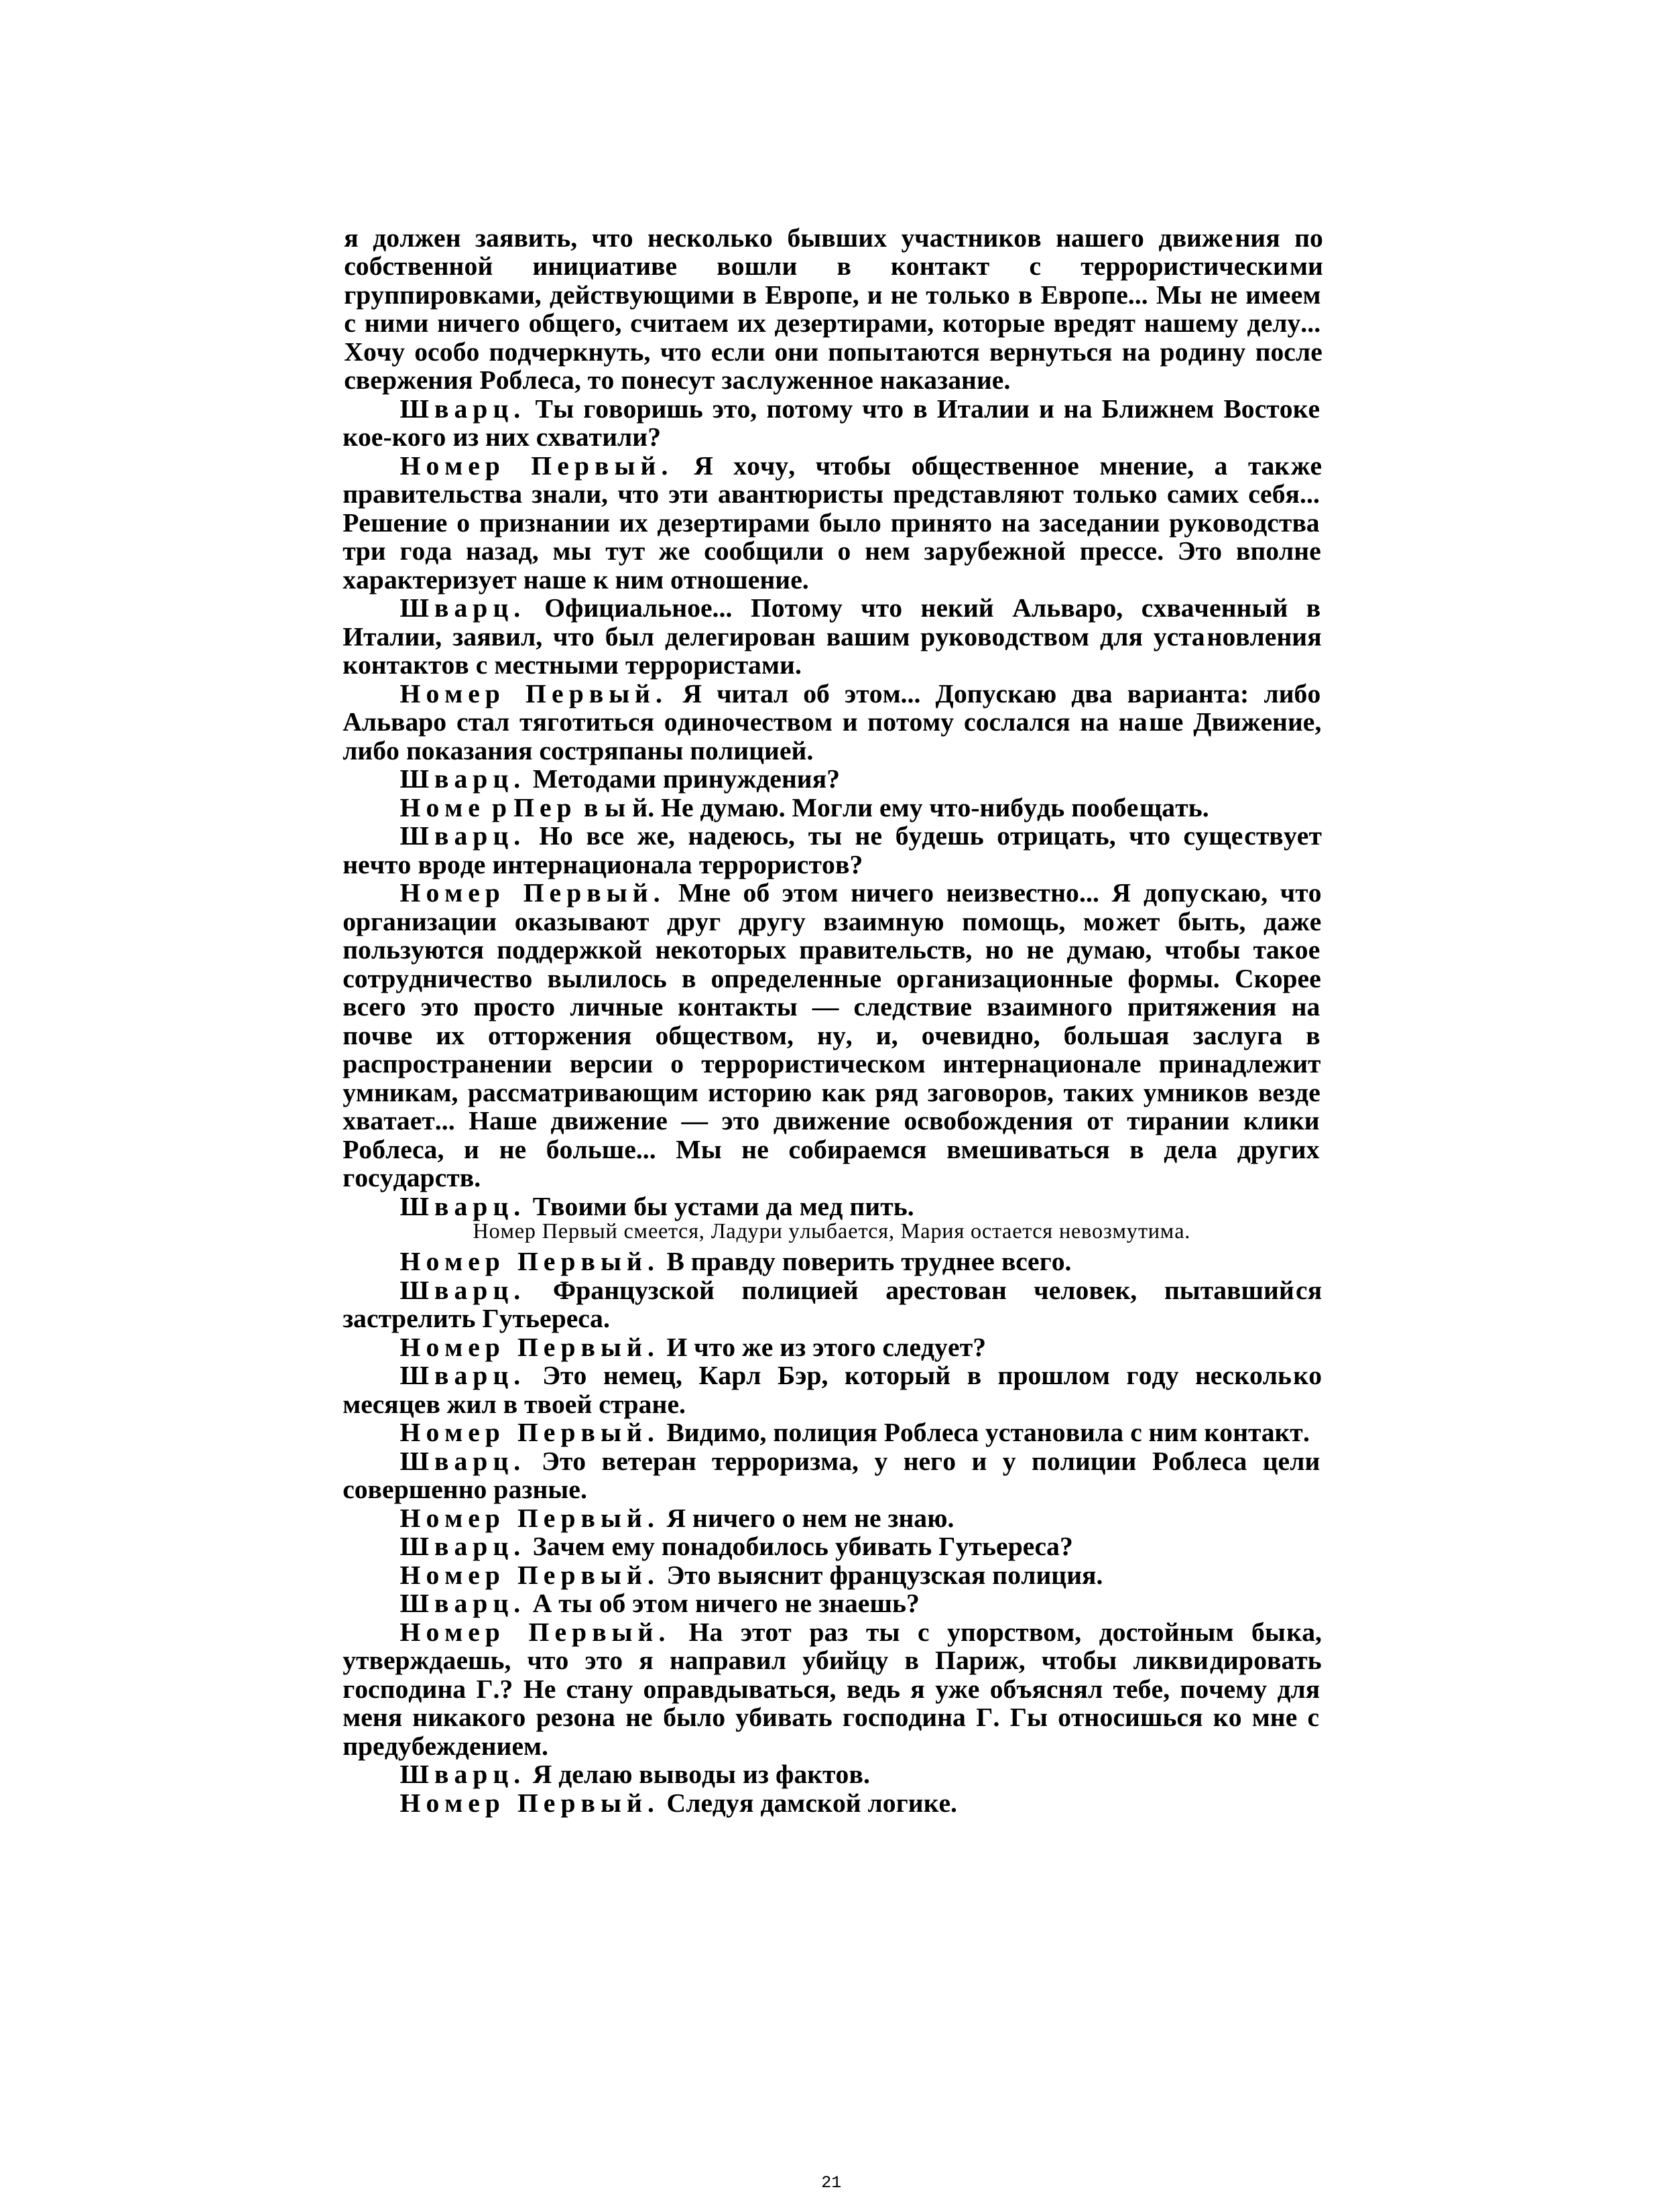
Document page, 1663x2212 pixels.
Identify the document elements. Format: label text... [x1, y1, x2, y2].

text Номер Первый смеется, Ладури улыбается, Мария остается невозмутима. [341, 1221, 1323, 1243]
text Номер Первый. Мне об этом ничего неизвестно... Я допускаю, что организации оказывают друг другу взаимную помощь, может быть, даже пользуются поддержкой некоторых правительств, но не думаю, чтобы такое сотрудничество вылилось в определенные организационные формы. Скорее всего это просто личные контакты — следствие взаимного притяжения на почве их отторжения обществом, ну, и, очевидно, большая заслуга в распространении версии о террористическом интернационале принадлежит умникам, рассматривающим историю как ряд заговоров, таких умников везде хватает... Наше движение — это движение освобождения от тирании клики Роблеса, и не больше... Мы не собираемся вмешиваться в дела других государств. [343, 879, 1322, 1192]
text Номер Первый. Я хочу, чтобы общественное мнение, а также правительства знали, что эти авантюристы представляют только самих себя... Решение о признании их дезертирами было принято на заседании руководства три года назад, мы тут же сообщили о нем зарубежной прессе. Это вполне характеризует наше к ним отношение. [343, 452, 1322, 595]
text Шварц. Французской полицией арестован человек, пытавшийся застрелить Гутьереса. [343, 1276, 1322, 1333]
text Шварц. Официальное... Потому что некий Альваро, схваченный в Италии, заявил, что был делегирован вашим руководством для установления контактов с местными террористами. [343, 595, 1322, 680]
text Шварц. Ты говоришь это, потому что в Италии и на Ближнем Востоке кое-кого из них схватили? [343, 395, 1322, 452]
text Номер Первый. Это выяснит французская полиция. [343, 1561, 1323, 1590]
text Номер Первый. Видимо, полиция Роблеса установила с ним контакт. [343, 1419, 1322, 1447]
text Шварц. Я делаю выводы из фактов. [343, 1761, 1323, 1789]
text Номер Первый. И что же из этого следует? [343, 1333, 1323, 1362]
text Номе р Пер в ы й. Не думаю. Могли ему что-нибудь пообещать. [343, 794, 1322, 822]
text Шварц. Но все же, надеюсь, ты не будешь отрицать, что существует нечто вроде интернационала террористов? [343, 822, 1322, 879]
text Шварц. Зачем ему понадобилось убивать Гутьереса? [343, 1533, 1323, 1561]
text Номер Первый. В правду поверить труднее всего. [343, 1248, 1323, 1276]
text Шварц. А ты об этом ничего не знаешь? [343, 1590, 1323, 1618]
text Шварц. Это ветеран терроризма, у него и у полиции Роблеса цели совершенно разные. [343, 1447, 1322, 1504]
text Шварц. Твоими бы устами да мед пить. [343, 1192, 1323, 1221]
text Шварц. Это немец, Карл Бэр, который в прошлом году несколько месяцев жил в твоей стране. [343, 1362, 1322, 1419]
text Номер Первый. Я ничего о нем не знаю. [343, 1504, 1323, 1533]
text я должен заявить, что несколько бывших участников нашего движения по собственной инициативе вошли в контакт с террористическими группировками, действующими в Европе, и не только в Европе... Мы не имеем с ними ничего общего, считаем их дезертирами, которые вредят нашему делу... Хочу особо подчеркнуть, что если они попытаются вернуться на родину после свержения Роблеса, то понесут заслуженное наказание. [344, 224, 1323, 395]
text Номер Первый. На этот раз ты с упорством, достойным быка, утверждаешь, что это я направил убийцу в Париж, чтобы ликвидировать господина Г.? Не стану оправдываться, ведь я уже объяснял тебе, почему для меня никакого резона не было убивать господина Г. Гы относишься ко мне с предубеждением. [343, 1618, 1322, 1761]
text Номер Первый. Я читал об этом... Допускаю два варианта: либо Альваро стал тяготиться одиночеством и потому сослался на наше Движение, либо показания состряпаны полицией. [343, 680, 1322, 765]
text Номер Первый. Следуя дамской логике. [343, 1789, 1323, 1818]
text Шварц. Методами принуждения? [343, 765, 1323, 794]
